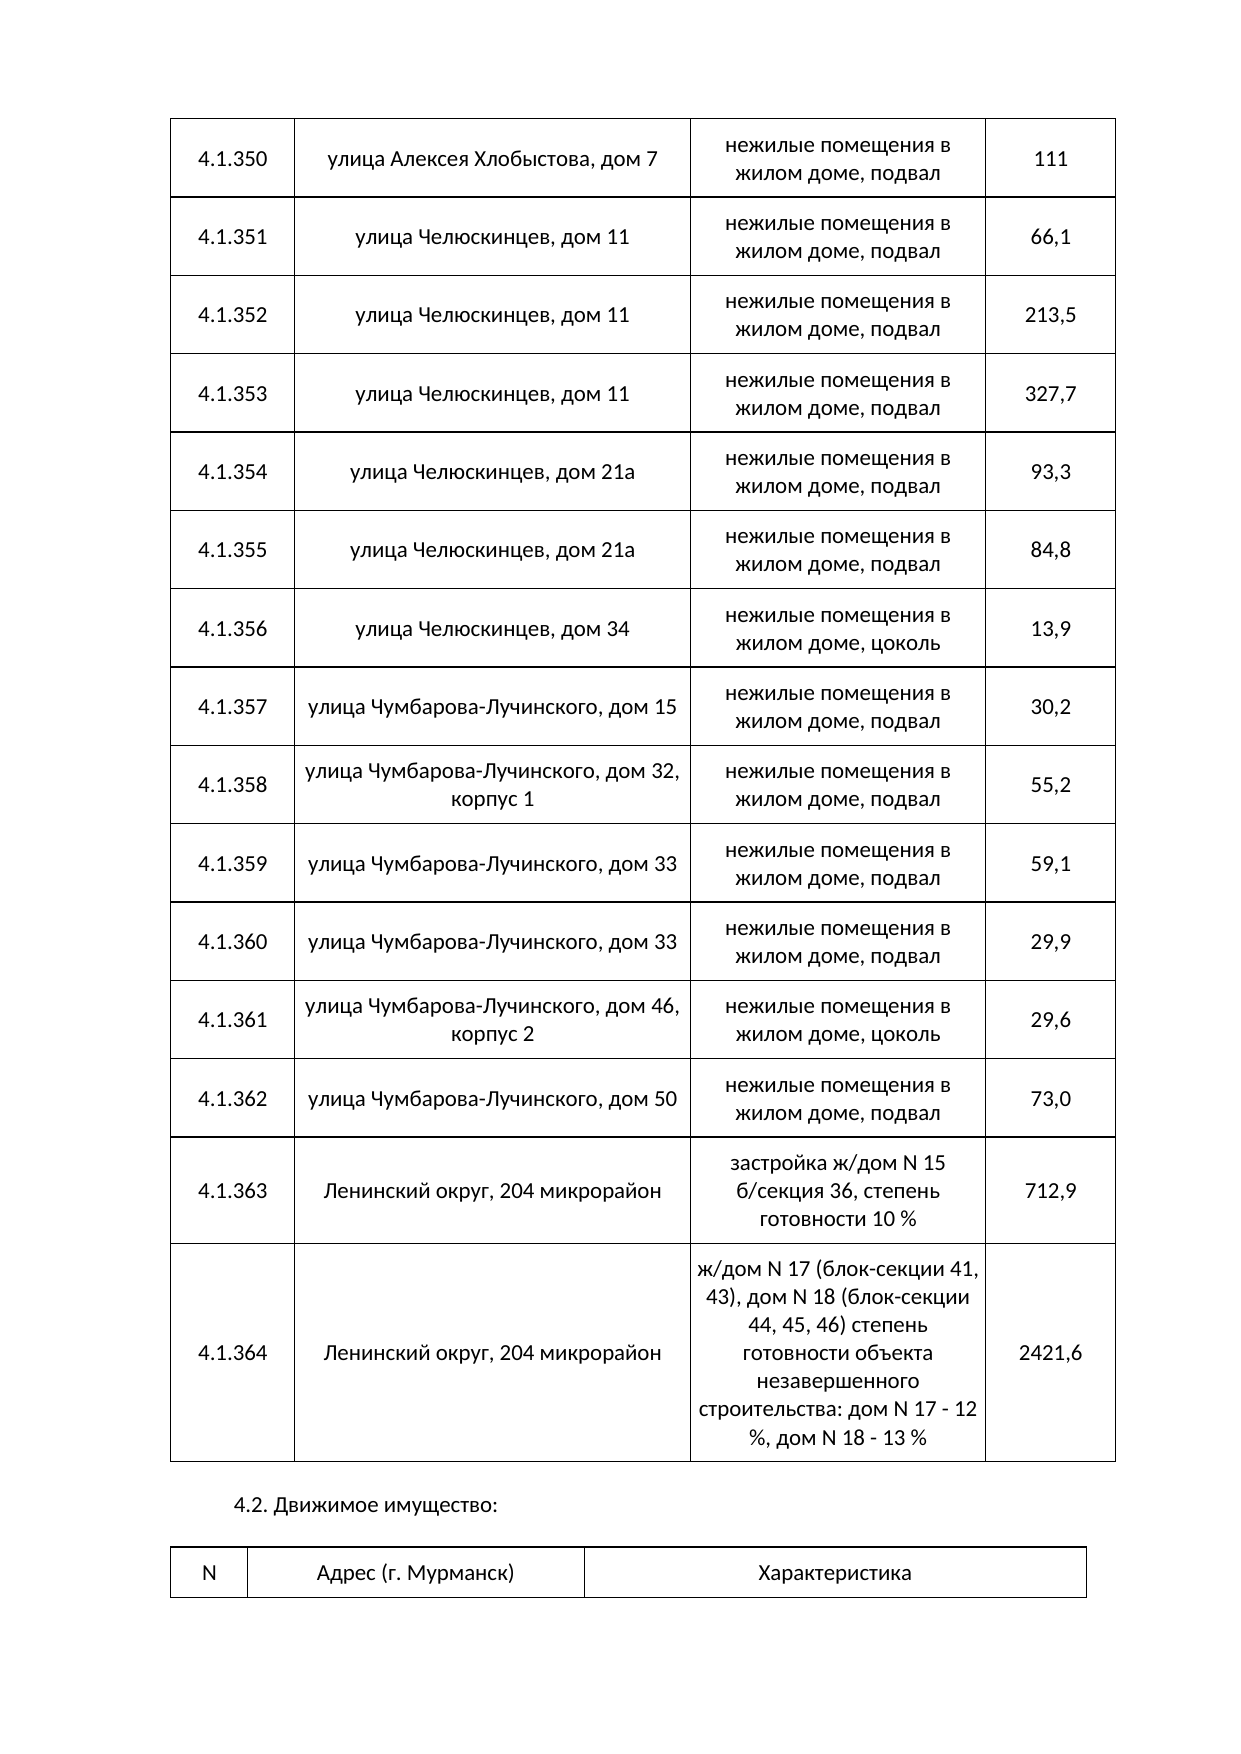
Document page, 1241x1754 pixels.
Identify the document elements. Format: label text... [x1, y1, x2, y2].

table_cell ж/дом N 17 (блок-секции 41, 43), дом N 18 (блок-секции 44, 45, 46) степень готовности объекта незавершенного строительства: дом N 17 - 12 %, дом N 18 - 13 % [691, 1244, 985, 1461]
table_cell нежилые помещения в жилом доме, подвал [691, 433, 985, 510]
table_cell нежилые помещения в жилом доме, подвал [691, 198, 985, 275]
table_cell улица Чумбарова-Лучинского, дом 33 [295, 824, 690, 901]
table_cell 93,3 [986, 433, 1115, 510]
table_cell улица Челюскинцев, дом 11 [295, 354, 690, 431]
table_cell нежилые помещения в жилом доме, подвал [691, 276, 985, 353]
table_cell улица Чумбарова-Лучинского, дом 15 [295, 668, 690, 745]
table_cell 327,7 [986, 354, 1115, 431]
table_cell 4.1.363 [171, 1138, 294, 1243]
table_cell улица Чумбарова-Лучинского, дом 32, корпус 1 [295, 746, 690, 823]
table_cell 13,9 [986, 589, 1115, 666]
table_cell 712,9 [986, 1138, 1115, 1243]
table_cell 4.1.350 [171, 119, 294, 196]
table_cell 4.1.362 [171, 1059, 294, 1136]
table_cell 4.1.357 [171, 668, 294, 745]
table_cell нежилые помещения в жилом доме, цоколь [691, 589, 985, 666]
table_cell 4.1.356 [171, 589, 294, 666]
table_cell 4.1.351 [171, 198, 294, 275]
table_header N [171, 1548, 247, 1597]
table_cell Ленинский округ, 204 микрорайон [295, 1244, 690, 1461]
table_cell улица Челюскинцев, дом 11 [295, 198, 690, 275]
table_cell нежилые помещения в жилом доме, подвал [691, 1059, 985, 1136]
table_cell 4.1.364 [171, 1244, 294, 1461]
table_cell нежилые помещения в жилом доме, подвал [691, 903, 985, 980]
text 4.2. Движимое имущество: [177, 1490, 1152, 1518]
table_cell 111 [986, 119, 1115, 196]
table_cell 4.1.352 [171, 276, 294, 353]
table_cell нежилые помещения в жилом доме, цоколь [691, 981, 985, 1058]
table_cell 2421,6 [986, 1244, 1115, 1461]
table_cell улица Алексея Хлобыстова, дом 7 [295, 119, 690, 196]
table_cell улица Чумбарова-Лучинского, дом 33 [295, 903, 690, 980]
table_cell 73,0 [986, 1059, 1115, 1136]
table_cell нежилые помещения в жилом доме, подвал [691, 511, 985, 588]
table_cell 29,6 [986, 981, 1115, 1058]
table_cell 4.1.361 [171, 981, 294, 1058]
table_cell улица Челюскинцев, дом 21а [295, 433, 690, 510]
table_cell 4.1.358 [171, 746, 294, 823]
table_cell 4.1.354 [171, 433, 294, 510]
table_cell улица Чумбарова-Лучинского, дом 46, корпус 2 [295, 981, 690, 1058]
table_cell 4.1.355 [171, 511, 294, 588]
table_cell улица Челюскинцев, дом 21а [295, 511, 690, 588]
table_header Адрес (г. Мурманск) [248, 1548, 584, 1597]
table_cell 4.1.353 [171, 354, 294, 431]
table_cell 29,9 [986, 903, 1115, 980]
table_cell Ленинский округ, 204 микрорайон [295, 1138, 690, 1243]
table_cell 55,2 [986, 746, 1115, 823]
table_cell 213,5 [986, 276, 1115, 353]
table_cell 59,1 [986, 824, 1115, 901]
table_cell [691, 119, 985, 196]
table_cell 66,1 [986, 198, 1115, 275]
table_cell нежилые помещения в жилом доме, подвал [691, 824, 985, 901]
table_header Характеристика [585, 1548, 1086, 1597]
table_cell 84,8 [986, 511, 1115, 588]
table_cell нежилые помещения в жилом доме, подвал [691, 746, 985, 823]
table_cell нежилые помещения в жилом доме, подвал [691, 668, 985, 745]
table_cell улица Чумбарова-Лучинского, дом 50 [295, 1059, 690, 1136]
table_cell улица Челюскинцев, дом 11 [295, 276, 690, 353]
table_cell 4.1.359 [171, 824, 294, 901]
table_cell 30,2 [986, 668, 1115, 745]
table_cell 4.1.360 [171, 903, 294, 980]
table_cell застройка ж/дом N 15 б/секция 36, степень готовности 10 % [691, 1138, 985, 1243]
table_cell нежилые помещения в жилом доме, подвал [691, 354, 985, 431]
table_cell улица Челюскинцев, дом 34 [295, 589, 690, 666]
